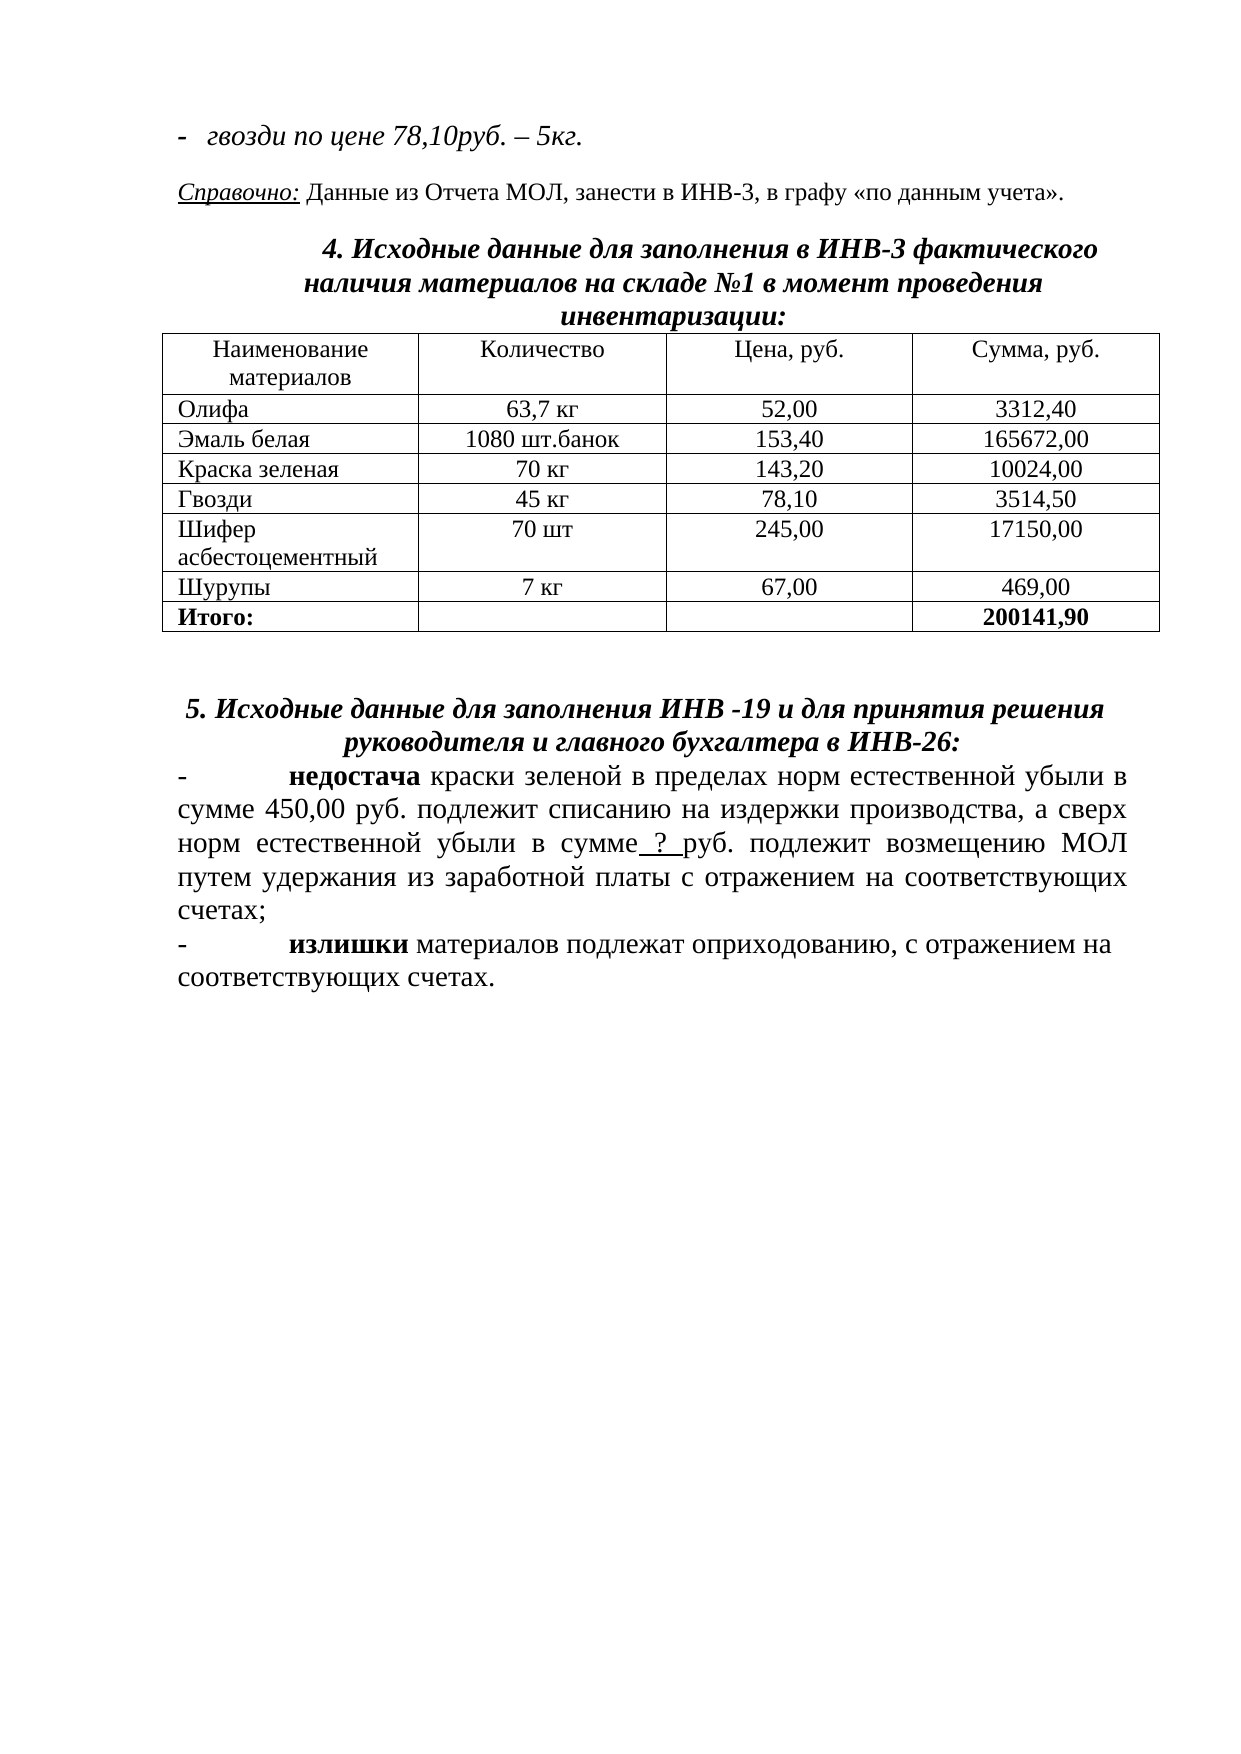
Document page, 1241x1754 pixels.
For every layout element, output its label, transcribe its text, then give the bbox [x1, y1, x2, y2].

table_cell Краска зеленая [163, 454, 418, 483]
table_cell 17150,00 [913, 514, 1159, 571]
table_cell Эмаль белая [163, 424, 418, 453]
list гвозди по цене 78,10руб. – 5кг. [177, 118, 1152, 152]
table_cell 70 шт [419, 514, 666, 571]
table_cell 153,40 [667, 424, 912, 453]
subtitle 4. Исходные данные для заполнения в ИНВ-3 фактического наличия материалов на складе №1 в момент проведения инвентаризации: [219, 231, 1128, 332]
table_cell 67,00 [667, 572, 912, 601]
text 5. Исходные данные для заполнения ИНВ -19 и для принятия решения руководителя и главного бухгалтера в ИНВ-26: [162, 691, 1128, 758]
table_cell Шурупы [163, 572, 418, 601]
table_cell 10024,00 [913, 454, 1159, 483]
table_cell Итого: [163, 602, 418, 631]
table_header Сумма, руб. [913, 334, 1159, 393]
table_cell 7 кг [419, 572, 666, 601]
table_cell 70 кг [419, 454, 666, 483]
table_cell 3514,50 [913, 484, 1159, 513]
list излишки материалов подлежат оприходованию, с отражением на соответствующих счетах. [177, 926, 1128, 993]
table_cell 469,00 [913, 572, 1159, 601]
table_cell 143,20 [667, 454, 912, 483]
table_cell 78,10 [667, 484, 912, 513]
table_header Цена, руб. [667, 334, 912, 393]
table_cell Гвозди [163, 484, 418, 513]
table_cell 45 кг [419, 484, 666, 513]
table_cell 3312,40 [913, 395, 1159, 423]
table_cell Олифа [163, 395, 418, 423]
table_header Количество [419, 334, 666, 393]
table_cell 165672,00 [913, 424, 1159, 453]
table_cell 63,7 кг [419, 395, 666, 423]
table_cell 245,00 [667, 514, 912, 571]
list недостача краски зеленой в пределах норм естественной убыли в сумме 450,00 руб. подлежит списанию на издержки производства, а сверх норм естественной убыли в сумме ? руб. подлежит возмещению МОЛ путем удержания из заработной платы с отражением на соответствующих счетах; [177, 758, 1128, 926]
table_header Наименование материалов [163, 334, 418, 393]
table_cell 200141,90 [913, 602, 1159, 631]
table_cell [419, 602, 666, 631]
table_cell 1080 шт.банок [419, 424, 666, 453]
table_cell 52,00 [667, 395, 912, 423]
text Справочно: Данные из Отчета МОЛ, занести в ИНВ-3, в графу «по данным учета». [177, 177, 1152, 206]
table_cell Шифер асбестоцементный [163, 514, 418, 571]
table_cell [667, 602, 912, 631]
